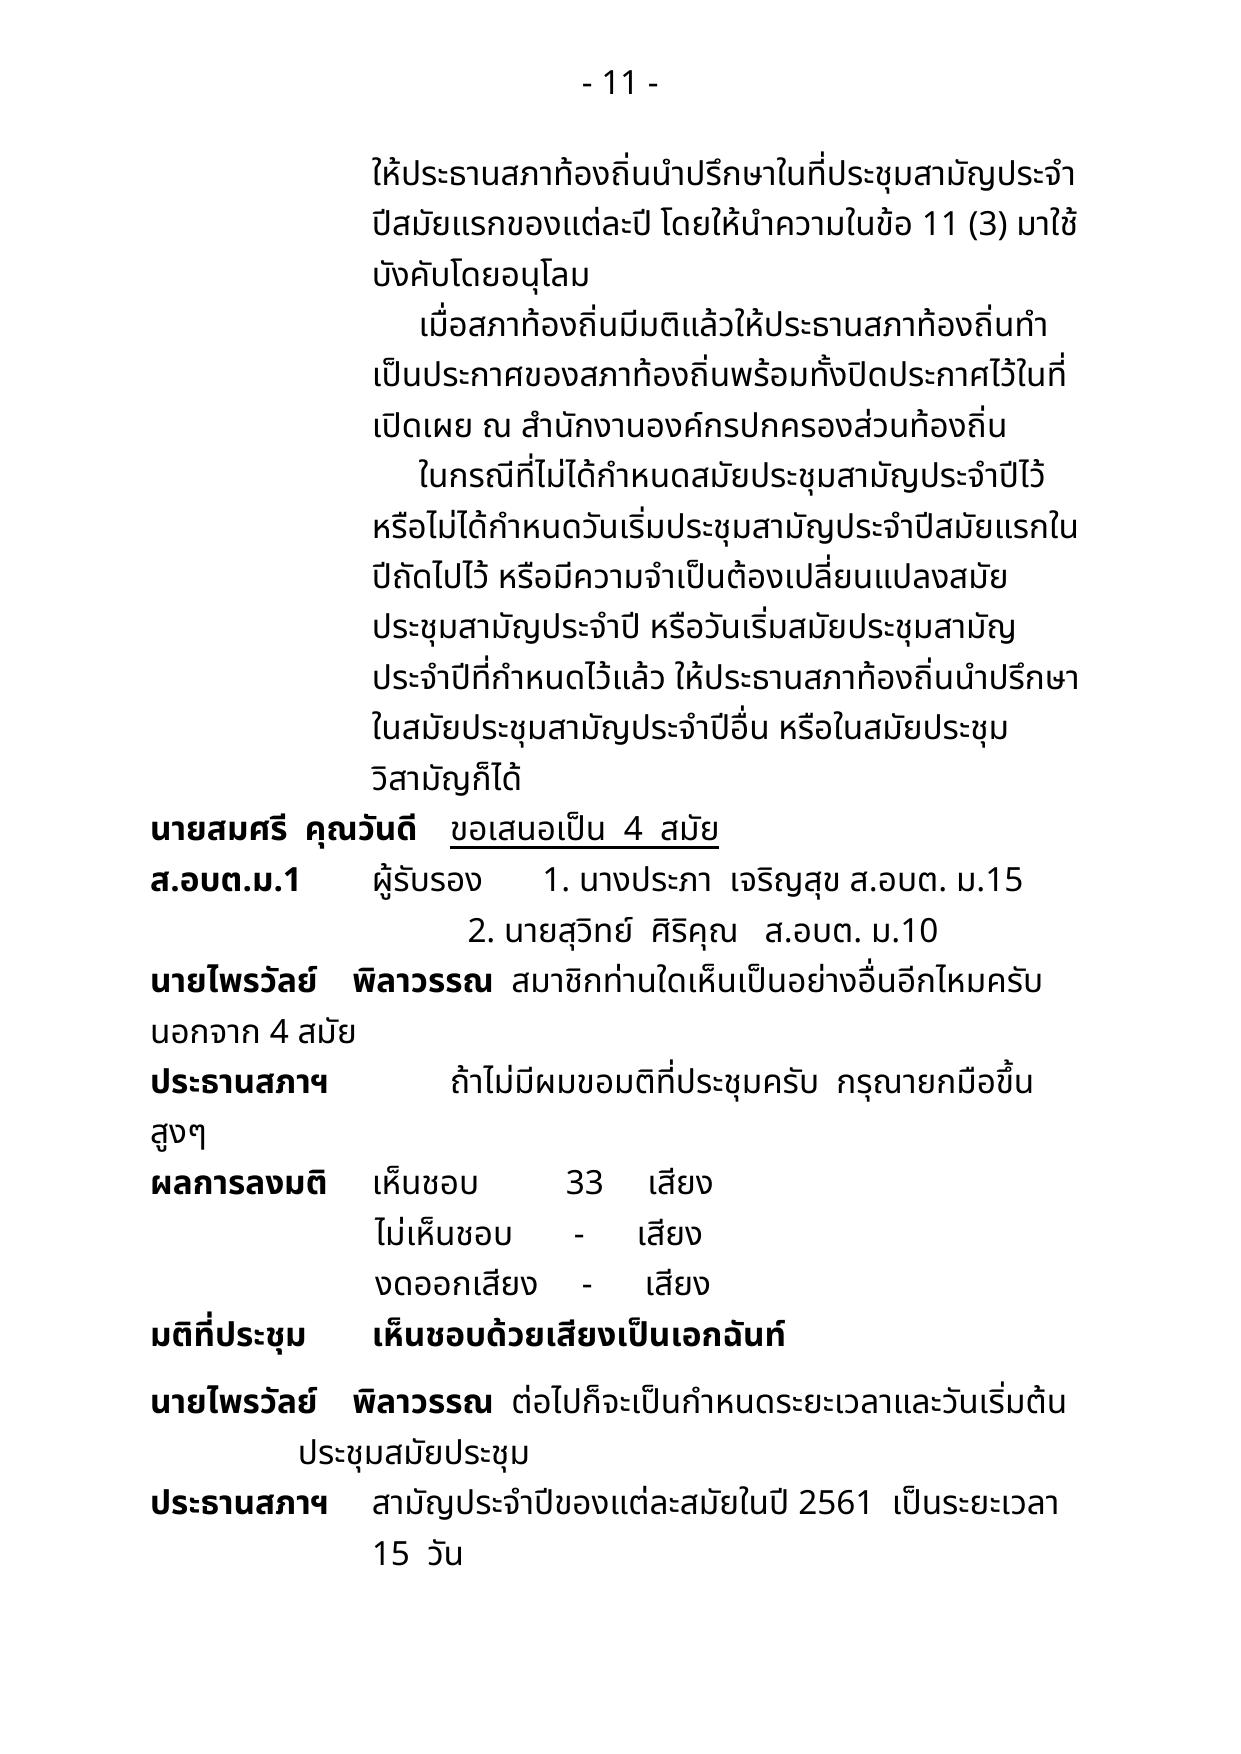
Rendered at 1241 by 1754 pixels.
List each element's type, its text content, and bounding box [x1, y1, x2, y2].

text ในกรณีที่ไม่ได้กำหนดสมัยประชุมสามัญประจำปีไว้ หรือไม่ได้กำหนดวันเริ่มประชุมสามัญประจำปีสมัยแรกในปีถัดไปไว้ หรือมีความจำเป็นต้องเปลี่ยนแปลงสมัยประชุมสามัญประจำปี หรือวันเริ่มสมัยประชุมสามัญประจำปีที่กำหนดไว้แล้ว ให้ประธานสภาท้องถิ่นนำปรึกษาในสมัยประชุมสามัญประจำปีอื่น หรือในสมัยประชุมวิสามัญก็ได้ [372, 452, 1090, 805]
text นายไพรวัลย์ พิลาวรรณ ต่อไปก็จะเป็นกำหนดระยะเวลาและวันเริ่มต้นประชุมสมัยประชุม [150, 1378, 1090, 1479]
text ประธานสภาฯ ถ้าไม่มีผมขอมติที่ประชุมครับ กรุณายกมือขึ้นสูงๆ [150, 1058, 1090, 1159]
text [372, 149, 1090, 301]
text ประธานสภาฯ สามัญประจำปีของแต่ละสมัยในปี 2561 เป็นระยะเวลา 15 วัน [150, 1479, 1090, 1580]
text ไม่เห็นชอบ - เสียง [150, 1209, 1090, 1260]
text 2. นายสุวิทย์ ศิริคุณ ส.อบต. ม.10 [150, 906, 1090, 957]
text นายสมศรี คุณวันดี ขอเสนอเป็น 4 สมัย [150, 805, 1090, 856]
text งดออกเสียง - เสียง [150, 1260, 1090, 1311]
text เมื่อสภาท้องถิ่นมีมติแล้วให้ประธานสภาท้องถิ่นทำเป็นประกาศของสภาท้องถิ่นพร้อมทั้งปิดประกาศไว้ในที่เปิดเผย ณ สำนักงานองค์กรปกครองส่วนท้องถิ่น [372, 301, 1090, 452]
text ผลการลงมติ เห็นชอบ 33 เสียง [150, 1159, 1090, 1209]
text ส.อบต.ม.1 ผู้รับรอง 1. นางประภา เจริญสุข ส.อบต. ม.15 [150, 856, 1090, 906]
text นายไพรวัลย์ พิลาวรรณ สมาชิกท่านใดเห็นเป็นอย่างอื่นอีกไหมครับนอกจาก 4 สมัย [150, 957, 1090, 1058]
text มติที่ประชุม เห็นชอบด้วยเสียงเป็นเอกฉันท์ [150, 1311, 1090, 1361]
